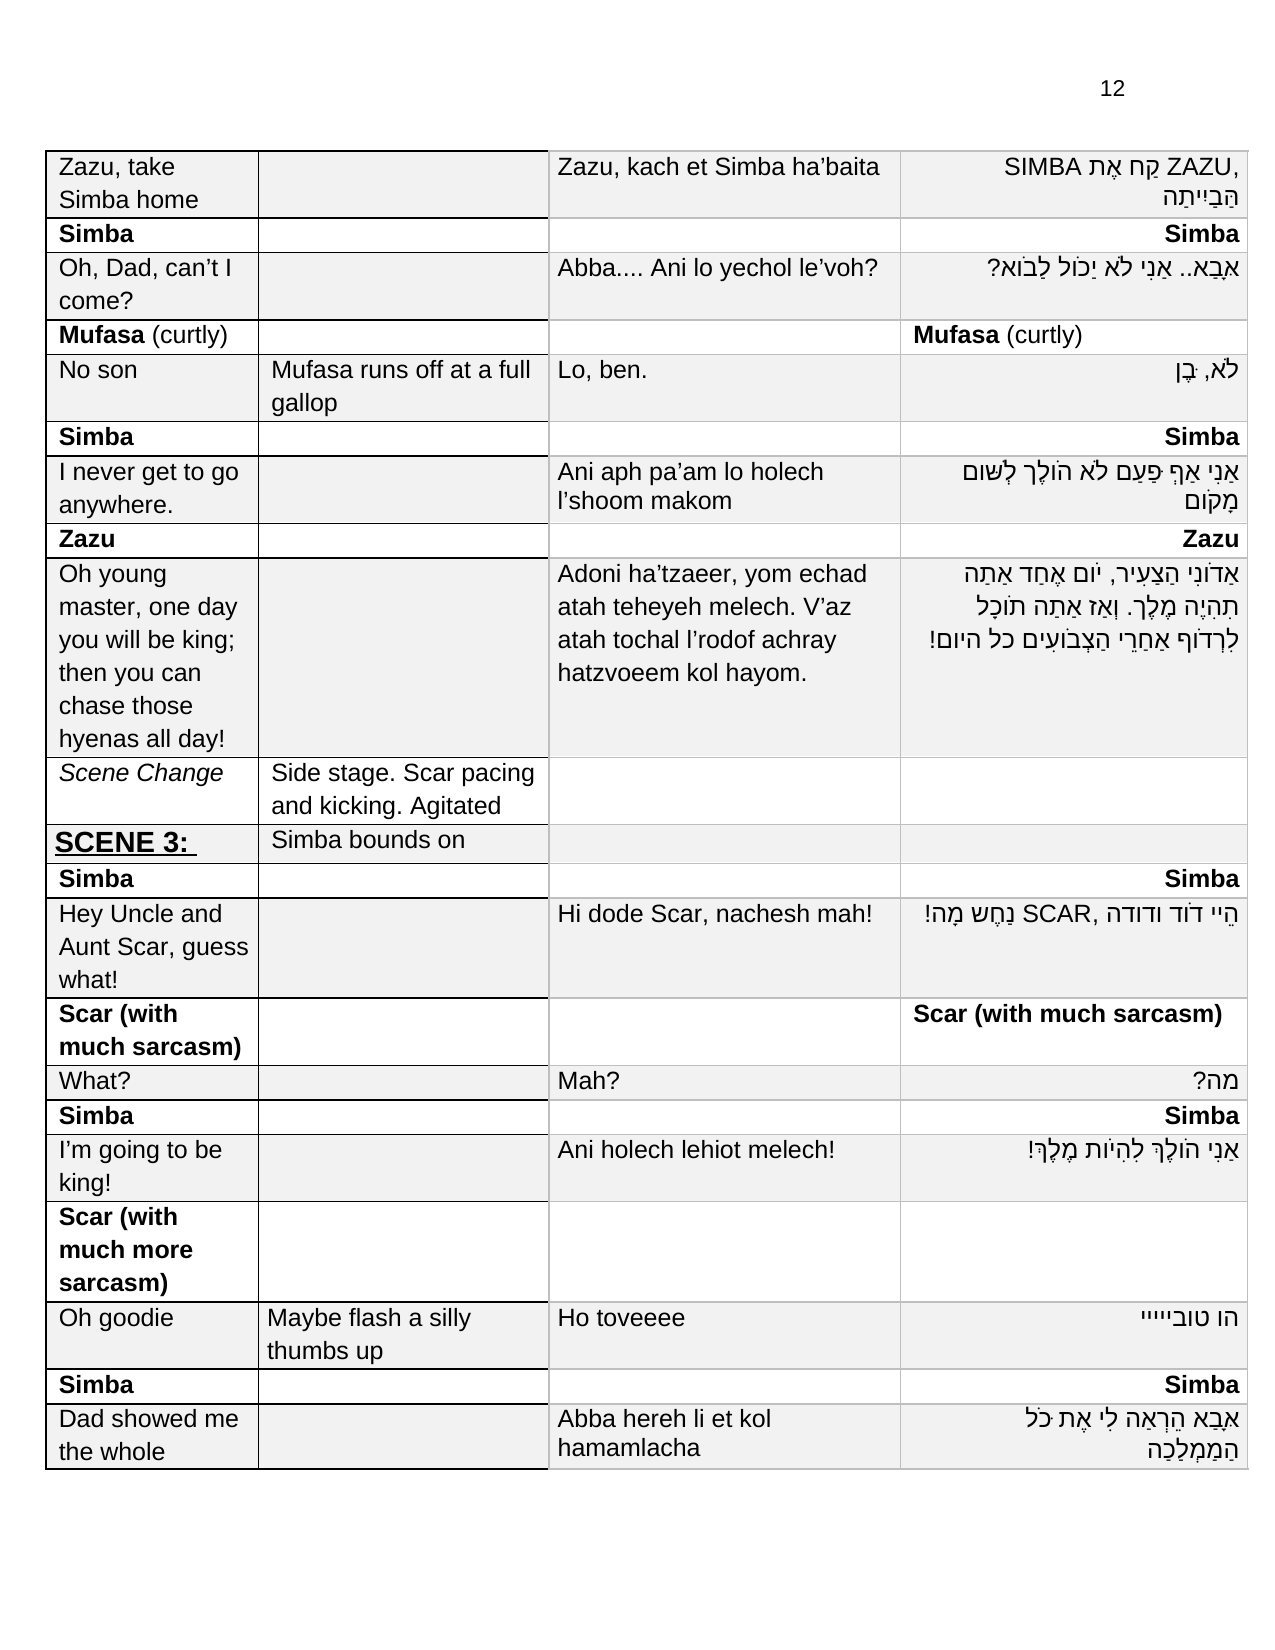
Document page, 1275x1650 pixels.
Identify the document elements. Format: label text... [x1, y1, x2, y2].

table_cell Oh goodie [47, 1303, 258, 1368]
table_cell [550, 758, 900, 823]
table_cell [259, 422, 548, 455]
table_cell הו טובייייי [901, 1303, 1247, 1368]
table_cell אַנִי הֹולֶךְ לִהִיֹות מֶלֶךְ! [901, 1135, 1247, 1201]
table_cell [550, 1370, 900, 1403]
table_cell Scene Change [47, 758, 258, 823]
table_cell Simba bounds on [259, 825, 548, 862]
table_cell [259, 1101, 548, 1134]
table_cell מה? [901, 1066, 1247, 1099]
table_cell [550, 999, 900, 1064]
table_cell [259, 253, 548, 319]
table_cell Lo, ben. [550, 355, 900, 421]
table_cell Scar (with much more sarcasm) [47, 1202, 258, 1301]
table_cell אָּבַא.. אַנִי לֹא יַכֹול לַבֹוא? [901, 253, 1247, 319]
table_cell Mufasa (curtly) [901, 321, 1247, 353]
table_cell [259, 1370, 548, 1403]
table_cell Zazu [901, 524, 1247, 557]
table_cell [259, 999, 548, 1064]
table_cell [550, 1202, 900, 1301]
table_cell I’m going to be king! [47, 1135, 258, 1201]
table_cell [901, 1202, 1247, 1301]
table_cell Ani holech lehiot melech! [550, 1135, 900, 1201]
table_cell Simba [47, 1101, 258, 1134]
table_cell Adoni ha’tzaeer, yom echad atah teheyeh melech. V’az atah tochal l’rodof achray hatzvoeem kol hayom. [550, 559, 900, 756]
table_cell [550, 1101, 900, 1134]
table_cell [550, 1405, 900, 1468]
table_cell [259, 457, 548, 522]
table_cell [550, 321, 900, 353]
table_cell Zazu, take Simba home [47, 152, 258, 217]
table_cell Hey Uncle and Aunt Scar, guess what! [47, 899, 258, 997]
table_cell [550, 219, 900, 252]
table_cell What? [47, 1066, 258, 1099]
table_cell SCENE 3: [47, 825, 258, 862]
table_cell [259, 1066, 548, 1099]
table_cell אַנִי אַףְ ּפַעַם לֹא הֹולֶך לְׁשּום מָקֹום [901, 457, 1247, 522]
table_cell Maybe flash a silly thumbs up [259, 1303, 548, 1368]
table_cell Mufasa (curtly) [47, 321, 258, 353]
table_cell [901, 825, 1247, 862]
table_cell [259, 219, 548, 252]
table_cell Simba [47, 219, 258, 252]
table_cell Simba [47, 1370, 258, 1403]
table_cell Side stage. Scar pacing and kicking. Agitated [259, 758, 548, 823]
table_cell Zazu [47, 524, 258, 557]
table_cell [259, 1202, 548, 1301]
table_cell Simba [901, 1370, 1247, 1403]
table_cell [550, 524, 900, 557]
table_cell [259, 321, 548, 353]
table_cell [550, 864, 900, 897]
table_cell [259, 864, 548, 897]
table_cell Hi dode Scar, nachesh mah! [550, 899, 900, 997]
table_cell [47, 1405, 258, 1468]
table_cell [550, 825, 900, 862]
table_cell Abba.... Ani lo yechol le’voh? [550, 253, 900, 319]
table_cell Oh young master, one day you will be king; then you can chase those hyenas all day! [47, 559, 258, 756]
table_cell Simba [901, 422, 1247, 455]
table_cell Simba [901, 1101, 1247, 1134]
table_cell הֵיי דֹוד ודודה ,SCAR נַחֶש מָה! [901, 899, 1247, 997]
table_cell לֹא, ּבֶן [901, 355, 1247, 421]
table_cell Simba [901, 864, 1247, 897]
table_cell [259, 559, 548, 756]
table_cell Simba [47, 864, 258, 897]
table_cell Mah? [550, 1066, 900, 1099]
table_cell No son [47, 355, 258, 421]
table_cell Ho toveeee [550, 1303, 900, 1368]
table_cell [259, 899, 548, 997]
table_cell Mufasa runs off at a full gallop [259, 355, 548, 421]
table_cell I never get to go anywhere. [47, 457, 258, 522]
table_cell Simba [47, 422, 258, 455]
table_cell אַדֹונִי הַצַעִיר, יֹום אֶחַד אַתַה תִהִיֶה מֶלֶך. וְאַז אַתַה תֹוכָל לִרְדֹוף אַחַרֵי הַצְבֹועִים כל היום! [901, 559, 1247, 756]
table_cell [550, 422, 900, 455]
table_cell Scar (with much sarcasm) [47, 999, 258, 1064]
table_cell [901, 1405, 1247, 1468]
table_cell ,ZAZU קַח אֶת SIMBA הַּבַיִיתַה [901, 152, 1247, 217]
table_cell Oh, Dad, can’t I come? [47, 253, 258, 319]
table_cell Ani aph pa’am lo holech l’shoom makom [550, 457, 900, 522]
table_cell Zazu, kach et Simba ha’baita [550, 152, 900, 217]
table_cell Scar (with much sarcasm) [901, 999, 1247, 1064]
table_cell [259, 524, 548, 557]
table_cell [259, 152, 548, 217]
table_cell [901, 758, 1247, 823]
table_cell [259, 1135, 548, 1201]
table_cell [259, 1405, 548, 1468]
table_cell Simba [901, 219, 1247, 252]
